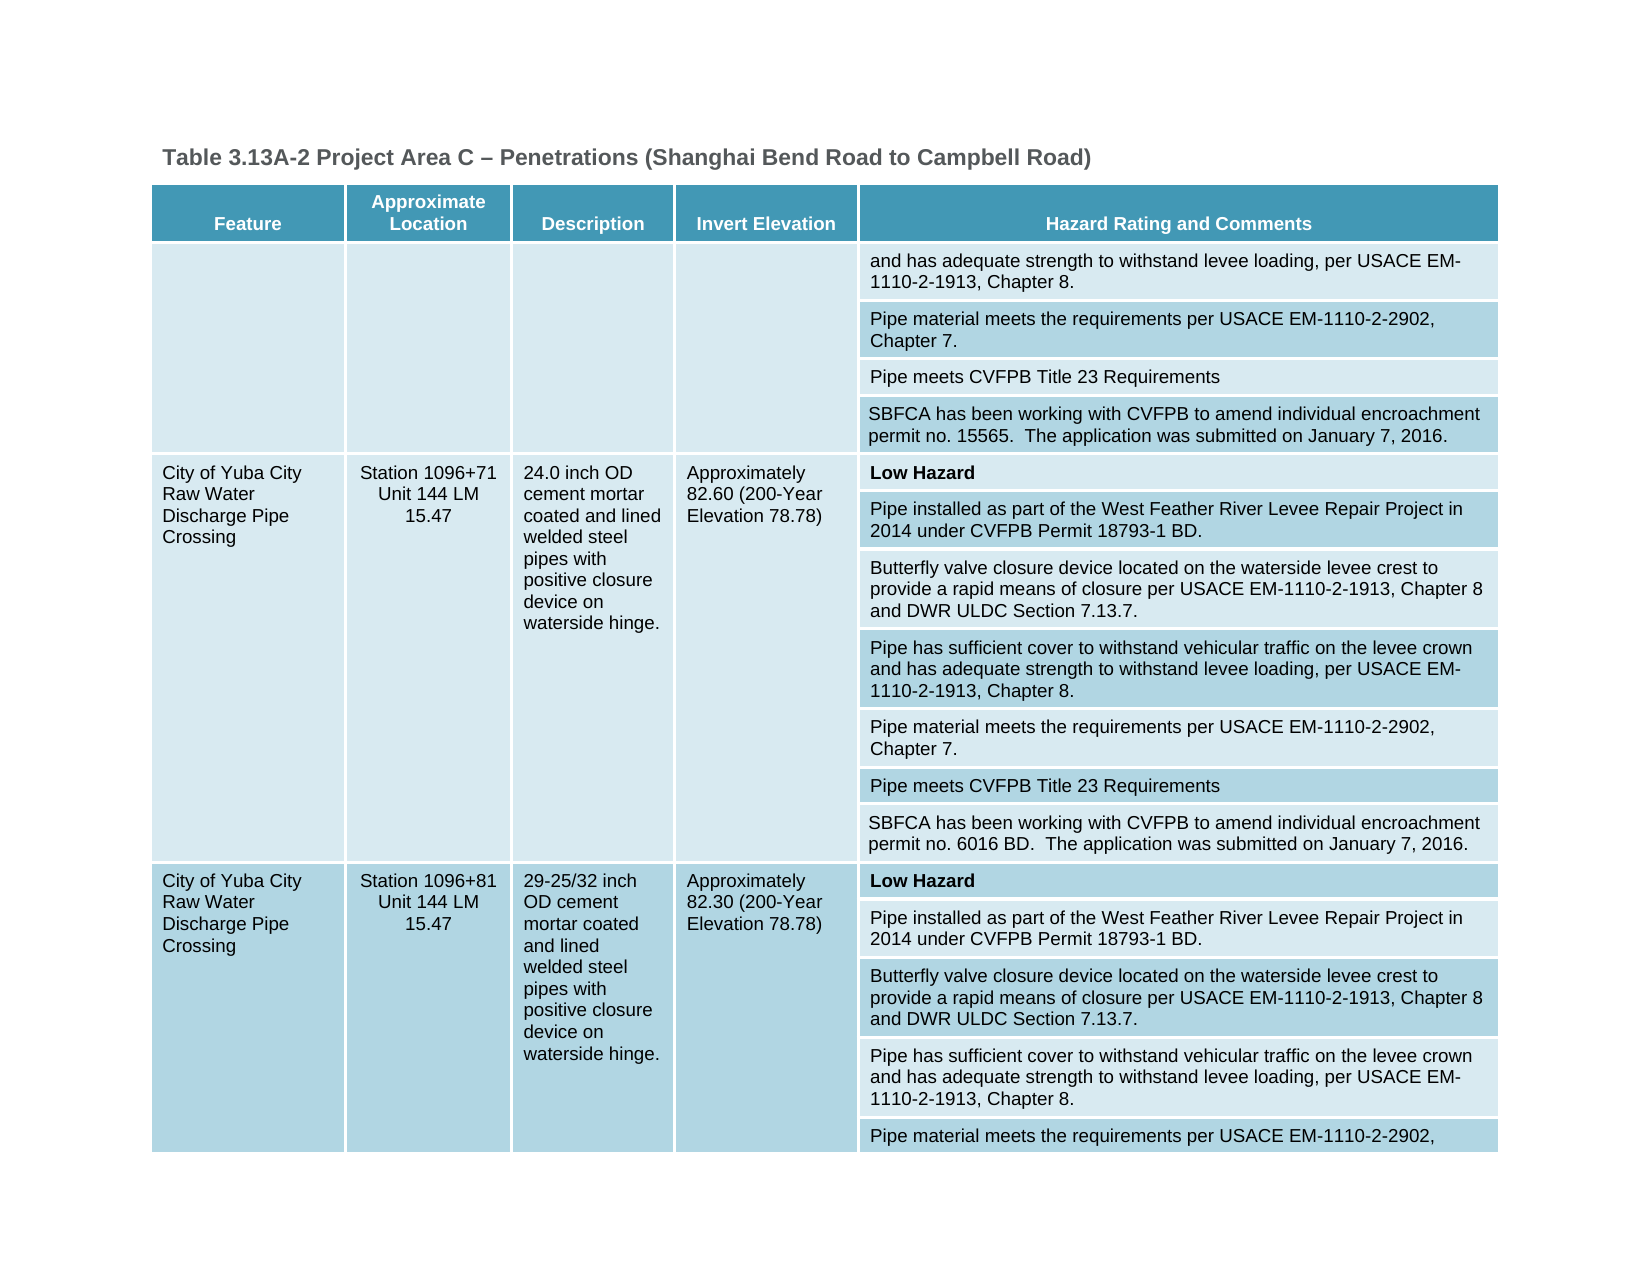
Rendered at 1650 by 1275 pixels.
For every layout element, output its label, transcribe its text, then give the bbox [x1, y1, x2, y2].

table_cell Pipe installed as part of the West Feather River Levee Repair Project in 2014 under CVFPB Permit 18793-1 BD. [860, 901, 1498, 956]
table_cell Hazard Rating and Comments [860, 185, 1498, 241]
table_cell City of Yuba City Raw Water Discharge Pipe Crossing [152, 864, 344, 1152]
table_cell Low Hazard [860, 455, 1498, 489]
table_cell Pipe installed as part of the West Feather River Levee Repair Project in 2014 under CVFPB Permit 18793-1 BD. [860, 492, 1498, 547]
table_cell Approximate Location [347, 185, 510, 241]
table_cell SBFCA has been working with CVFPB to amend individual encroachment permit no. 15565. The application was submitted on January 7, 2016. [860, 397, 1498, 452]
table_cell Approximately 82.60 (200-Year Elevation 78.78) [676, 455, 857, 861]
table_cell City of Yuba City Raw Water Discharge Pipe Crossing [152, 455, 344, 861]
table_cell Pipe material meets the requirements per USACE EM-1110-2-2902, Chapter 7. [860, 710, 1498, 766]
table_cell Station 1096+81 Unit 144 LM 15.47 [347, 864, 510, 1152]
table_cell Butterfly valve closure device located on the waterside levee crest to provide a rapid means of closure per USACE EM-1110-2-1913, Chapter 8 and DWR ULDC Section 7.13.7. [860, 551, 1498, 627]
table_cell SBFCA has been working with CVFPB to amend individual encroachment permit no. 6016 BD. The application was submitted on January 7, 2016. [860, 805, 1498, 861]
table_cell Low Hazard [860, 864, 1498, 897]
table_cell Approximately 82.30 (200-Year Elevation 78.78) [676, 864, 857, 1152]
table_cell Feature [152, 185, 344, 241]
table_cell Pipe meets CVFPB Title 23 Requirements [860, 769, 1498, 802]
table_cell Pipe material meets the requirements per USACE EM-1110-2-2902, Chapter 7. [860, 1119, 1498, 1152]
table_cell Butterfly valve closure device located on the waterside levee crest to provide a rapid means of closure per USACE EM-1110-2-1913, Chapter 8 and DWR ULDC Section 7.13.7. [860, 959, 1498, 1036]
table_cell Pipe material meets the requirements per USACE EM-1110-2-2902, Chapter 7. [860, 302, 1498, 357]
table_cell Pipe meets CVFPB Title 23 Requirements [860, 360, 1498, 394]
table_cell 29-25/32 inch OD cement mortar coated and lined welded steel pipes with positive closure device on waterside hinge. [513, 864, 673, 1152]
table_cell Invert Elevation [676, 185, 857, 241]
table_cell Station 1096+71 Unit 144 LM 15.47 [347, 455, 510, 861]
table_cell Description [513, 185, 673, 241]
table_cell 24.0 inch OD cement mortar coated and lined welded steel pipes with positive closure device on waterside hinge. [513, 455, 673, 861]
table_header Table 3.13A-2 Project Area C – Penetrations (Shanghai Bend Road to Campbell Road) [150, 113, 1500, 182]
